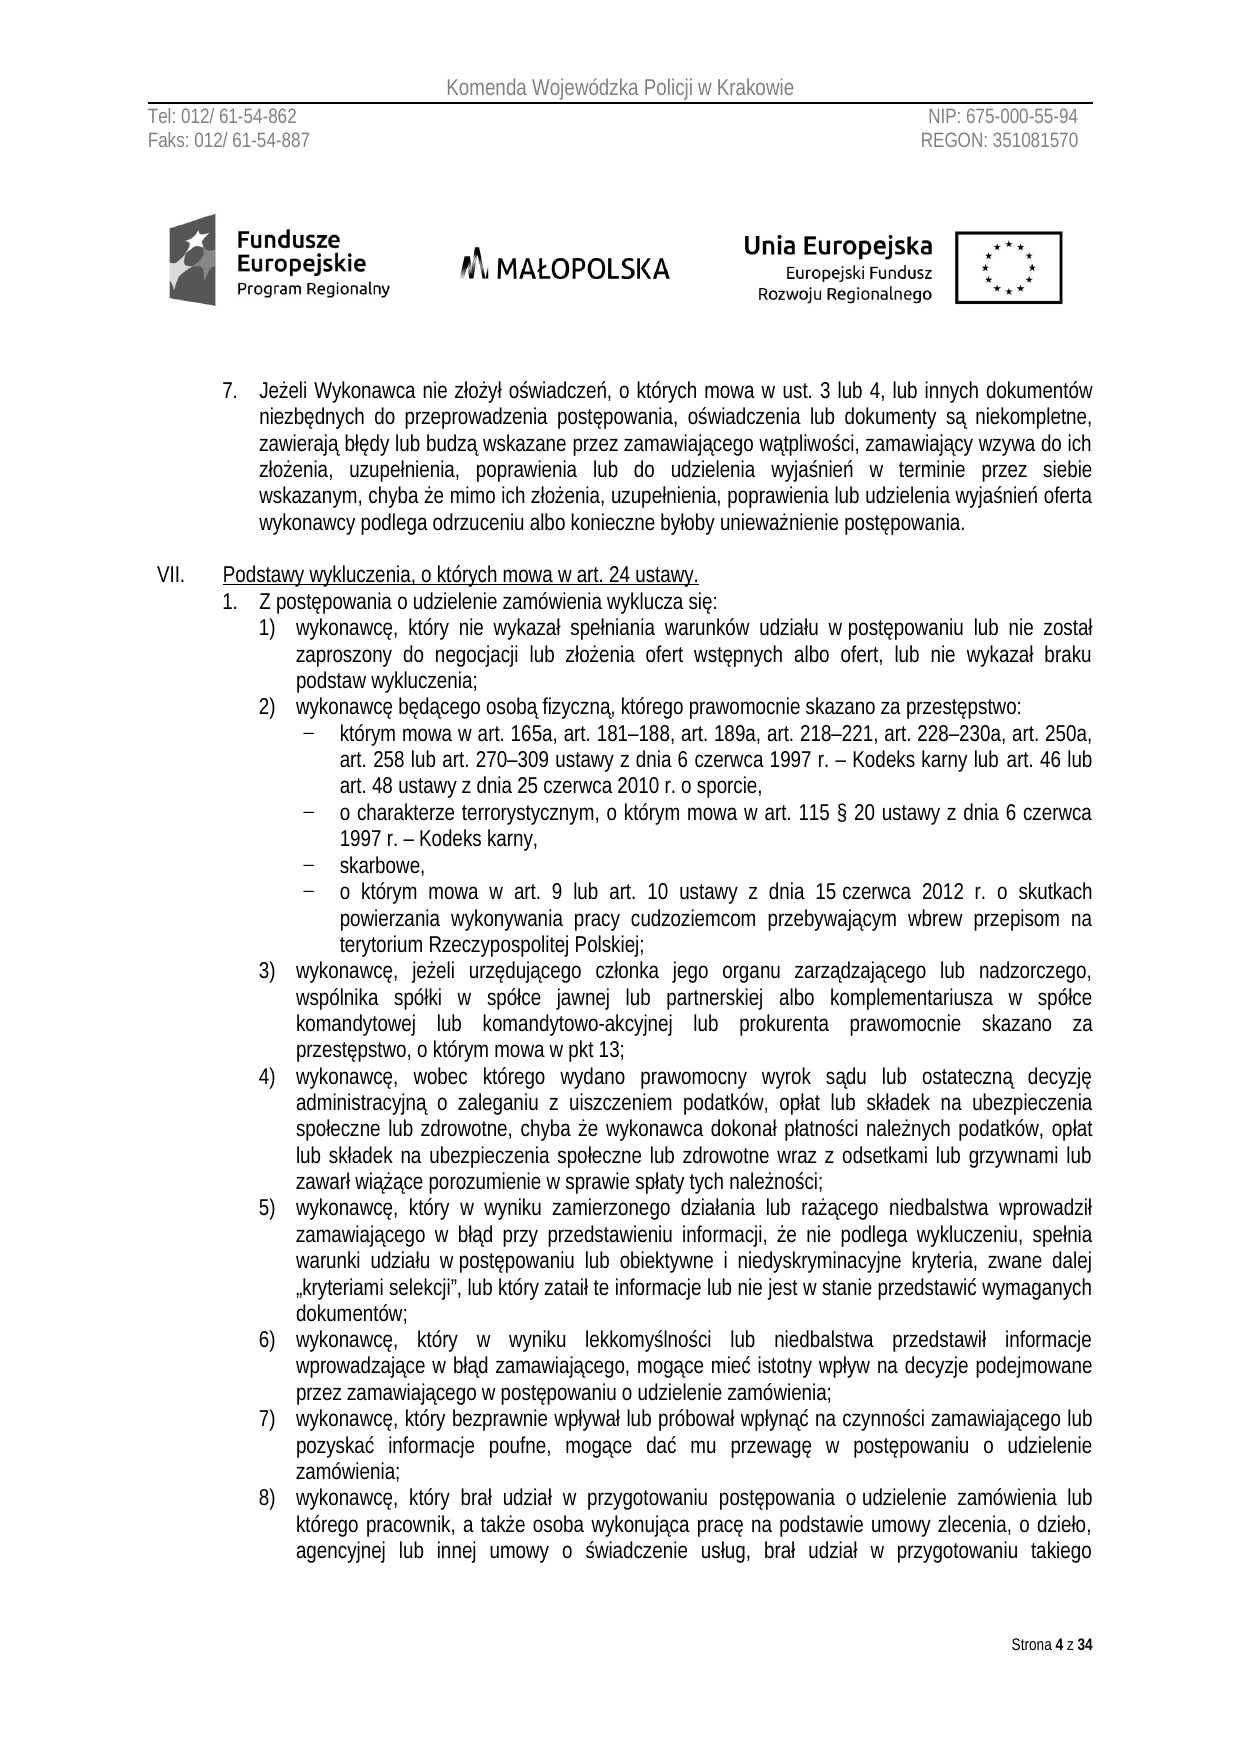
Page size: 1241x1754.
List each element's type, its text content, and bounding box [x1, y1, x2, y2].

list którym mowa w art. 165a, art. 181–188, art. 189a, art. 218–221, art. 228–230a, art. 250a, art. 258 lub art. 270–309 ustawy z dnia 6 czerwca 1997 r. – Kodeks karny lub art. 46 lub art. 48 ustawy z dnia 25 czerwca 2010 r. o sporcie, [302, 719, 1093, 799]
list wykonawcę, który bezprawnie wpływał lub próbował wpłynąć na czynności zamawiającego lub pozyskać informacje poufne, mogące dać mu przewagę w postępowaniu o udzielenie zamówienia; [259, 1405, 1093, 1484]
list Z postępowania o udzielenie zamówienia wyklucza się: [222, 588, 1093, 614]
list skarbowe, [302, 852, 1093, 878]
list Podstawy wykluczenia, o których mowa w art. 24 ustawy. [185, 561, 1093, 588]
list wykonawcę będącego osobą fizyczną, którego prawomocnie skazano za przestępstwo: [259, 693, 1093, 719]
list wykonawcę, który nie wykazał spełniania warunków udziału w postępowaniu lub nie został zaproszony do negocjacji lub złożenia ofert wstępnych albo ofert, lub nie wykazał braku podstaw wykluczenia; [259, 614, 1093, 693]
list wykonawcę, który w wyniku lekkomyślności lub niedbalstwa przedstawił informacje wprowadzające w błąd zamawiającego, mogące mieć istotny wpływ na decyzje podejmowane przez zamawiającego w postępowaniu o udzielenie zamówienia; [259, 1326, 1093, 1405]
list wykonawcę, który w wyniku zamierzonego działania lub rażącego niedbalstwa wprowadził zamawiającego w błąd przy przedstawieniu informacji, że nie podlega wykluczeniu, spełnia warunki udziału w postępowaniu lub obiektywne i niedyskryminacyjne kryteria, zwane dalej „kryteriami selekcji”, lub który zataił te informacje lub nie jest w stanie przedstawić wymaganych dokumentów; [259, 1194, 1093, 1326]
list Jeżeli Wykonawca nie złożył oświadczeń, o których mowa w ust. 3 lub 4, lub innych dokumentów niezbędnych do przeprowadzenia postępowania, oświadczenia lub dokumenty są niekompletne, zawierają błędy lub budzą wskazane przez zamawiającego wątpliwości, zamawiający wzywa do ich złożenia, uzupełnienia, poprawienia lub do udzielenia wyjaśnień w terminie przez siebie wskazanym, chyba że mimo ich złożenia, uzupełnienia, poprawienia lub udzielenia wyjaśnień oferta wykonawcy podlega odrzuceniu albo konieczne byłoby unieważnienie postępowania. [222, 377, 1093, 535]
list wykonawcę, jeżeli urzędującego członka jego organu zarządzającego lub nadzorczego, wspólnika spółki w spółce jawnej lub partnerskiej albo komplementariusza w spółce komandytowej lub komandytowo-akcyjnej lub prokurenta prawomocnie skazano za przestępstwo, o którym mowa w pkt 13; [259, 957, 1093, 1063]
list o charakterze terrorystycznym, o którym mowa w art. 115 § 20 ustawy z dnia 6 czerwca 1997 r. – Kodeks karny, [302, 799, 1093, 852]
list wykonawcę, wobec którego wydano prawomocny wyrok sądu lub ostateczną decyzję administracyjną o zaleganiu z uiszczeniem podatków, opłat lub składek na ubezpieczenia społeczne lub zdrowotne, chyba że wykonawca dokonał płatności należnych podatków, opłat lub składek na ubezpieczenia społeczne lub zdrowotne wraz z odsetkami lub grzywnami lub zawarł wiążące porozumienie w sprawie spłaty tych należności; [259, 1063, 1093, 1194]
list o którym mowa w art. 9 lub art. 10 ustawy z dnia 15 czerwca 2012 r. o skutkach powierzania wykonywania pracy cudzoziemcom przebywającym wbrew przepisom na terytorium Rzeczypospolitej Polskiej; [302, 878, 1093, 957]
picture [147, 190, 1085, 328]
